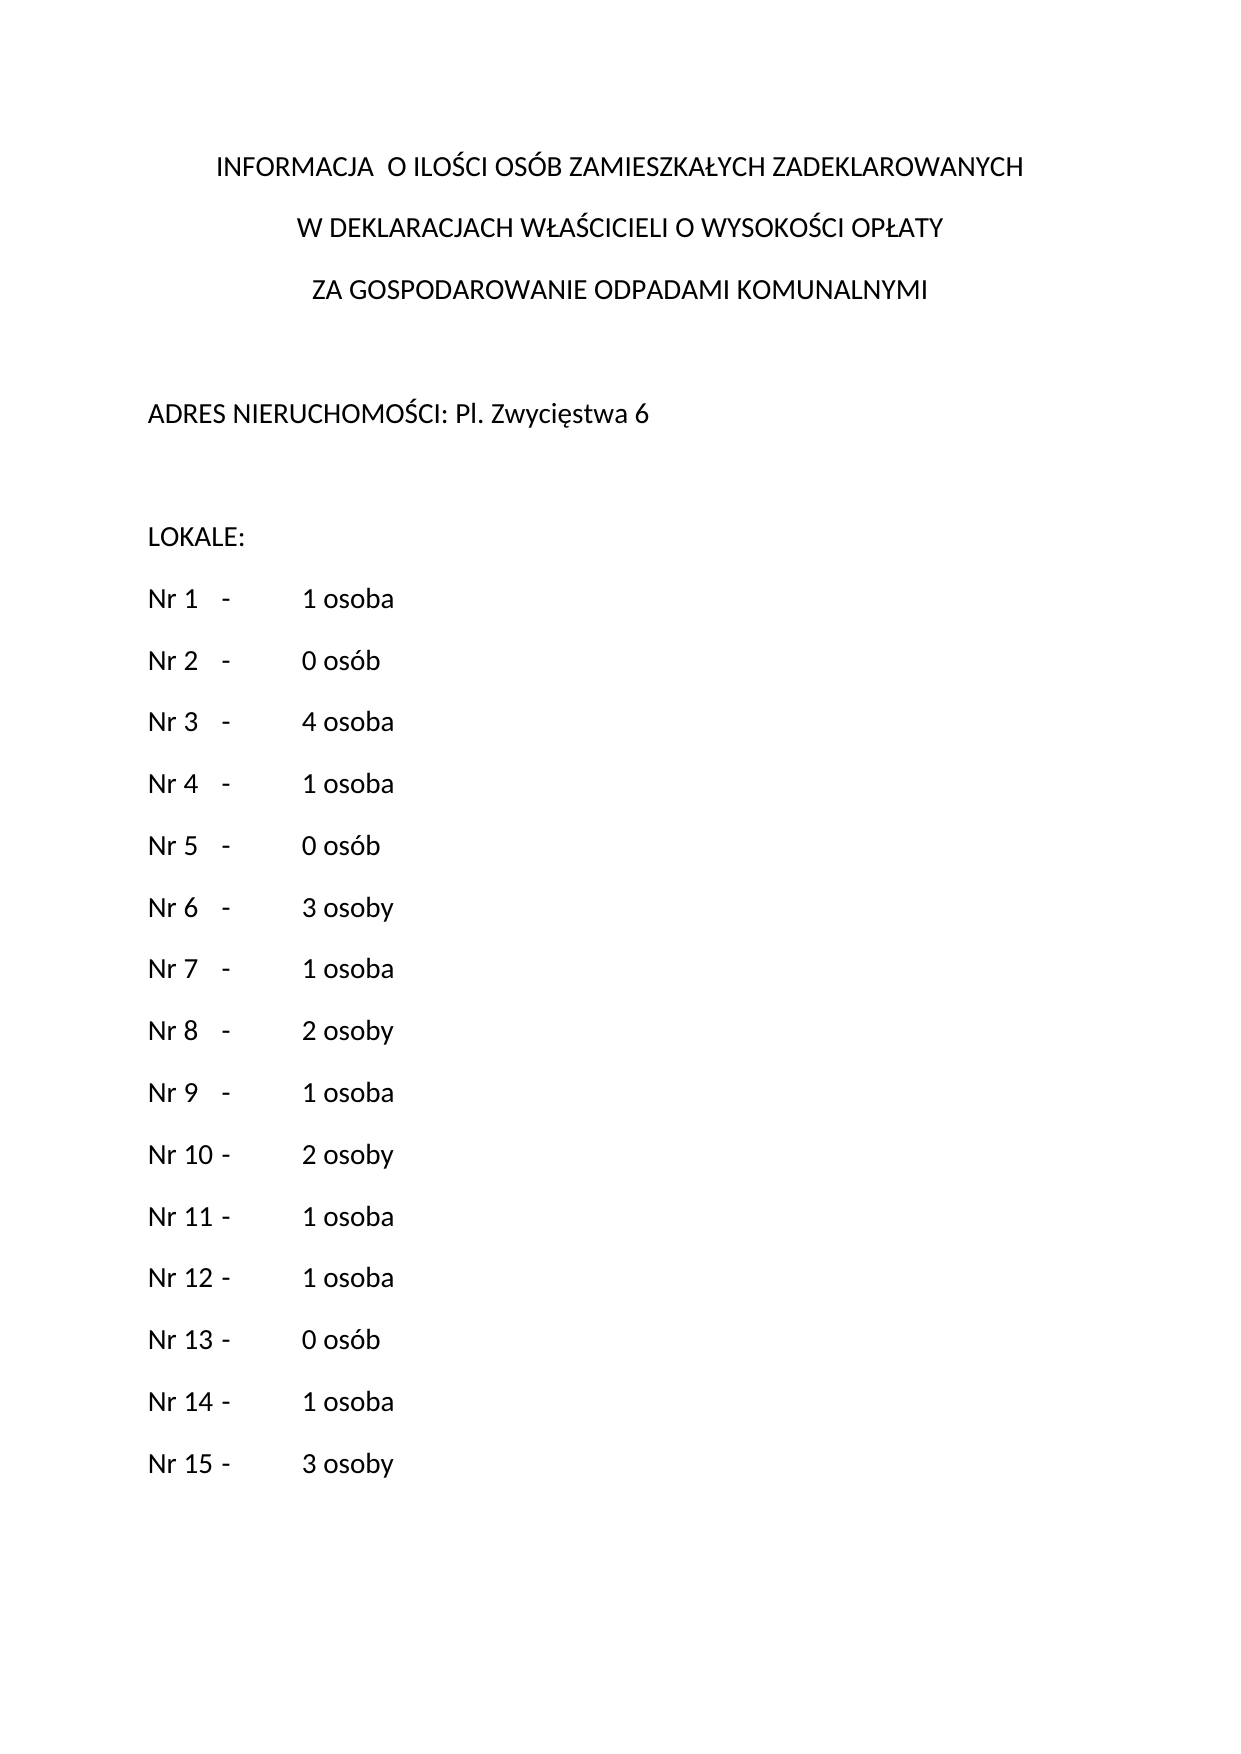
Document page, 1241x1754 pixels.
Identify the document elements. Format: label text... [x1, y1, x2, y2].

text Nr 1 - 1 osoba [148, 580, 1093, 616]
text Nr 4 - 1 osoba [148, 765, 1093, 801]
text INFORMACJA O ILOŚCI OSÓB ZAMIESZKAŁYCH ZADEKLAROWANYCH [148, 148, 1093, 183]
text ADRES NIERUCHOMOŚCI: Pl. Zwycięstwa 6 [148, 395, 1093, 430]
text Nr 2 - 0 osób [148, 642, 1093, 677]
text Nr 14 - 1 osoba [148, 1383, 1093, 1419]
text Nr 9 - 1 osoba [148, 1074, 1093, 1110]
text Nr 3 - 4 osoba [148, 703, 1093, 739]
text W DEKLARACJACH WŁAŚCICIELI O WYSOKOŚCI OPŁATY [148, 209, 1093, 245]
text ZA GOSPODAROWANIE ODPADAMI KOMUNALNYMI [148, 271, 1093, 307]
text LOKALE: [148, 518, 1093, 554]
text Nr 13 - 0 osób [148, 1321, 1093, 1357]
text Nr 10 - 2 osoby [148, 1136, 1093, 1172]
text Nr 15 - 3 osoby [148, 1445, 1093, 1480]
text Nr 11 - 1 osoba [148, 1198, 1093, 1233]
text Nr 8 - 2 osoby [148, 1012, 1093, 1048]
text Nr 6 - 3 osoby [148, 889, 1093, 924]
text Nr 5 - 0 osób [148, 827, 1093, 863]
text Nr 12 - 1 osoba [148, 1259, 1093, 1295]
text Nr 7 - 1 osoba [148, 951, 1093, 986]
